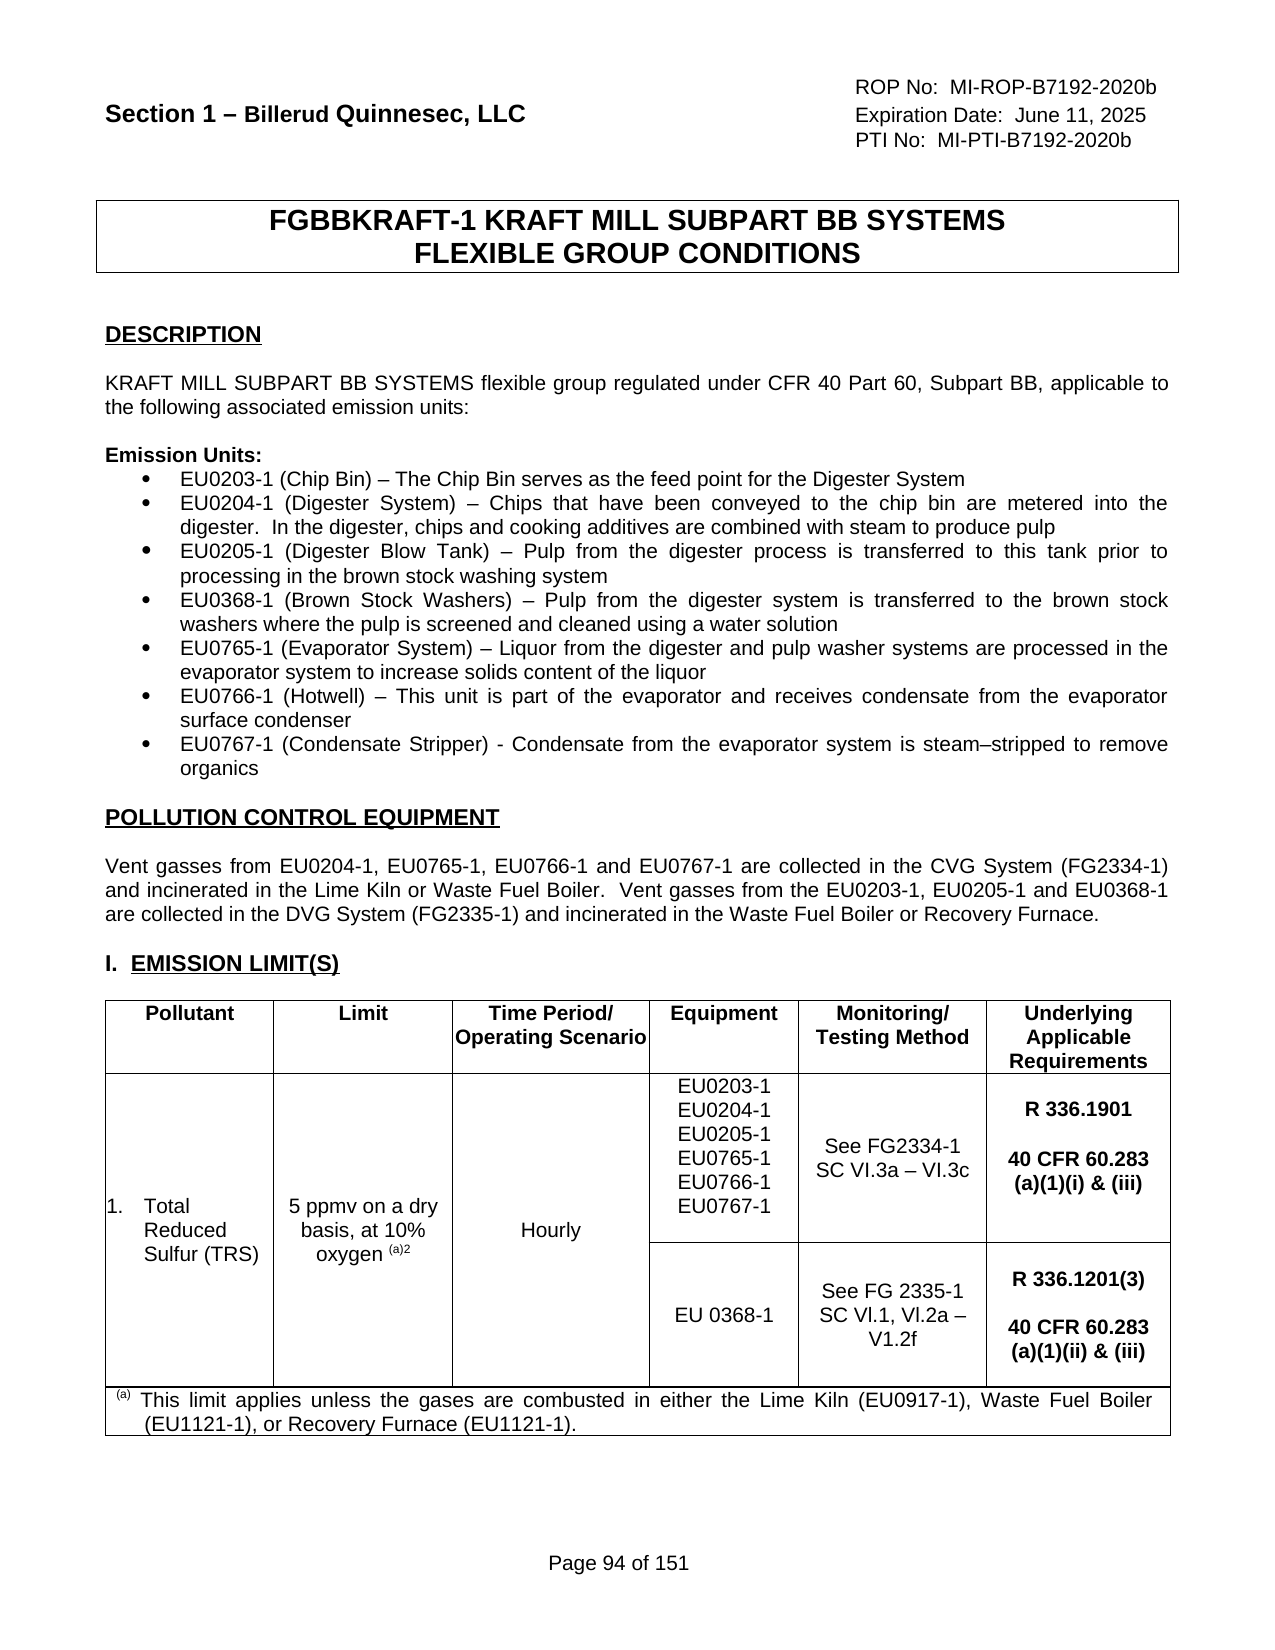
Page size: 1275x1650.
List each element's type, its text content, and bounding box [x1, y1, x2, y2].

list EU0765-1 (Evaporator System) – Liquor from the digester and pulp washer systems are processed in the evaporator system to increase solids content of the liquor [142, 636, 1170, 683]
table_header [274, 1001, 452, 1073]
text DESCRIPTION [105, 321, 1170, 347]
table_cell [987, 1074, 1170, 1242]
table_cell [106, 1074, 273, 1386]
subtitle FGBBKRAFT-1 KRAFT MILL SUBPART BB SYSTEMS [97, 201, 1178, 233]
text Emission Units: [105, 443, 1170, 467]
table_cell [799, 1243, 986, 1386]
list EU0204-1 (Digester System) – Chips that have been conveyed to the chip bin are metered into the digester. In the digester, chips and cooking additives are combined with steam to produce pulp [142, 491, 1170, 539]
list EU0766-1 (Hotwell) – This unit is part of the evaporator and receives condensate from the evaporator surface condenser [142, 683, 1170, 732]
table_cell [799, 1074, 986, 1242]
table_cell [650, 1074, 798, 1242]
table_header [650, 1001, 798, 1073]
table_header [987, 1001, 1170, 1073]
text FLEXIBLE GROUP CONDITIONS [97, 233, 1178, 272]
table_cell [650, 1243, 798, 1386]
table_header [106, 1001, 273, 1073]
text KRAFT MILL SUBPART BB SYSTEMS flexible group regulated under CFR 40 Part 60, Subpart BB, applicable to the following associated emission units: [105, 371, 1170, 419]
list EU0205-1 (Digester Blow Tank) – Pulp from the digester process is transferred to this tank prior to processing in the brown stock washing system [142, 539, 1170, 587]
text I. EMISSION LIMIT(S) [105, 950, 1170, 976]
list EU0767-1 (Condensate Stripper) - Condensate from the evaporator system is steam–stripped to remove organics [142, 732, 1170, 779]
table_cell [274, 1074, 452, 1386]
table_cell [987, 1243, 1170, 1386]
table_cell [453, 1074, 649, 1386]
text POLLUTION CONTROL EQUIPMENT [105, 803, 1170, 830]
list EU0203-1 (Chip Bin) – The Chip Bin serves as the feed point for the Digester System [142, 467, 1170, 491]
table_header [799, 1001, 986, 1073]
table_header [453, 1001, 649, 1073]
text Vent gasses from EU0204-1, EU0765-1, EU0766-1 and EU0767-1 are collected in the CVG System (FG2334-1) and incinerated in the Lime Kiln or Waste Fuel Boiler. Vent gasses from the EU0203-1, EU0205-1 and EU0368-1 are collected in the DVG System (FG2335-1) and incinerated in the Waste Fuel Boiler or Recovery Furnace. [105, 854, 1170, 926]
list EU0368-1 (Brown Stock Washers) – Pulp from the digester system is transferred to the brown stock washers where the pulp is screened and cleaned using a water solution [142, 587, 1170, 636]
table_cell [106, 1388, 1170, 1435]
